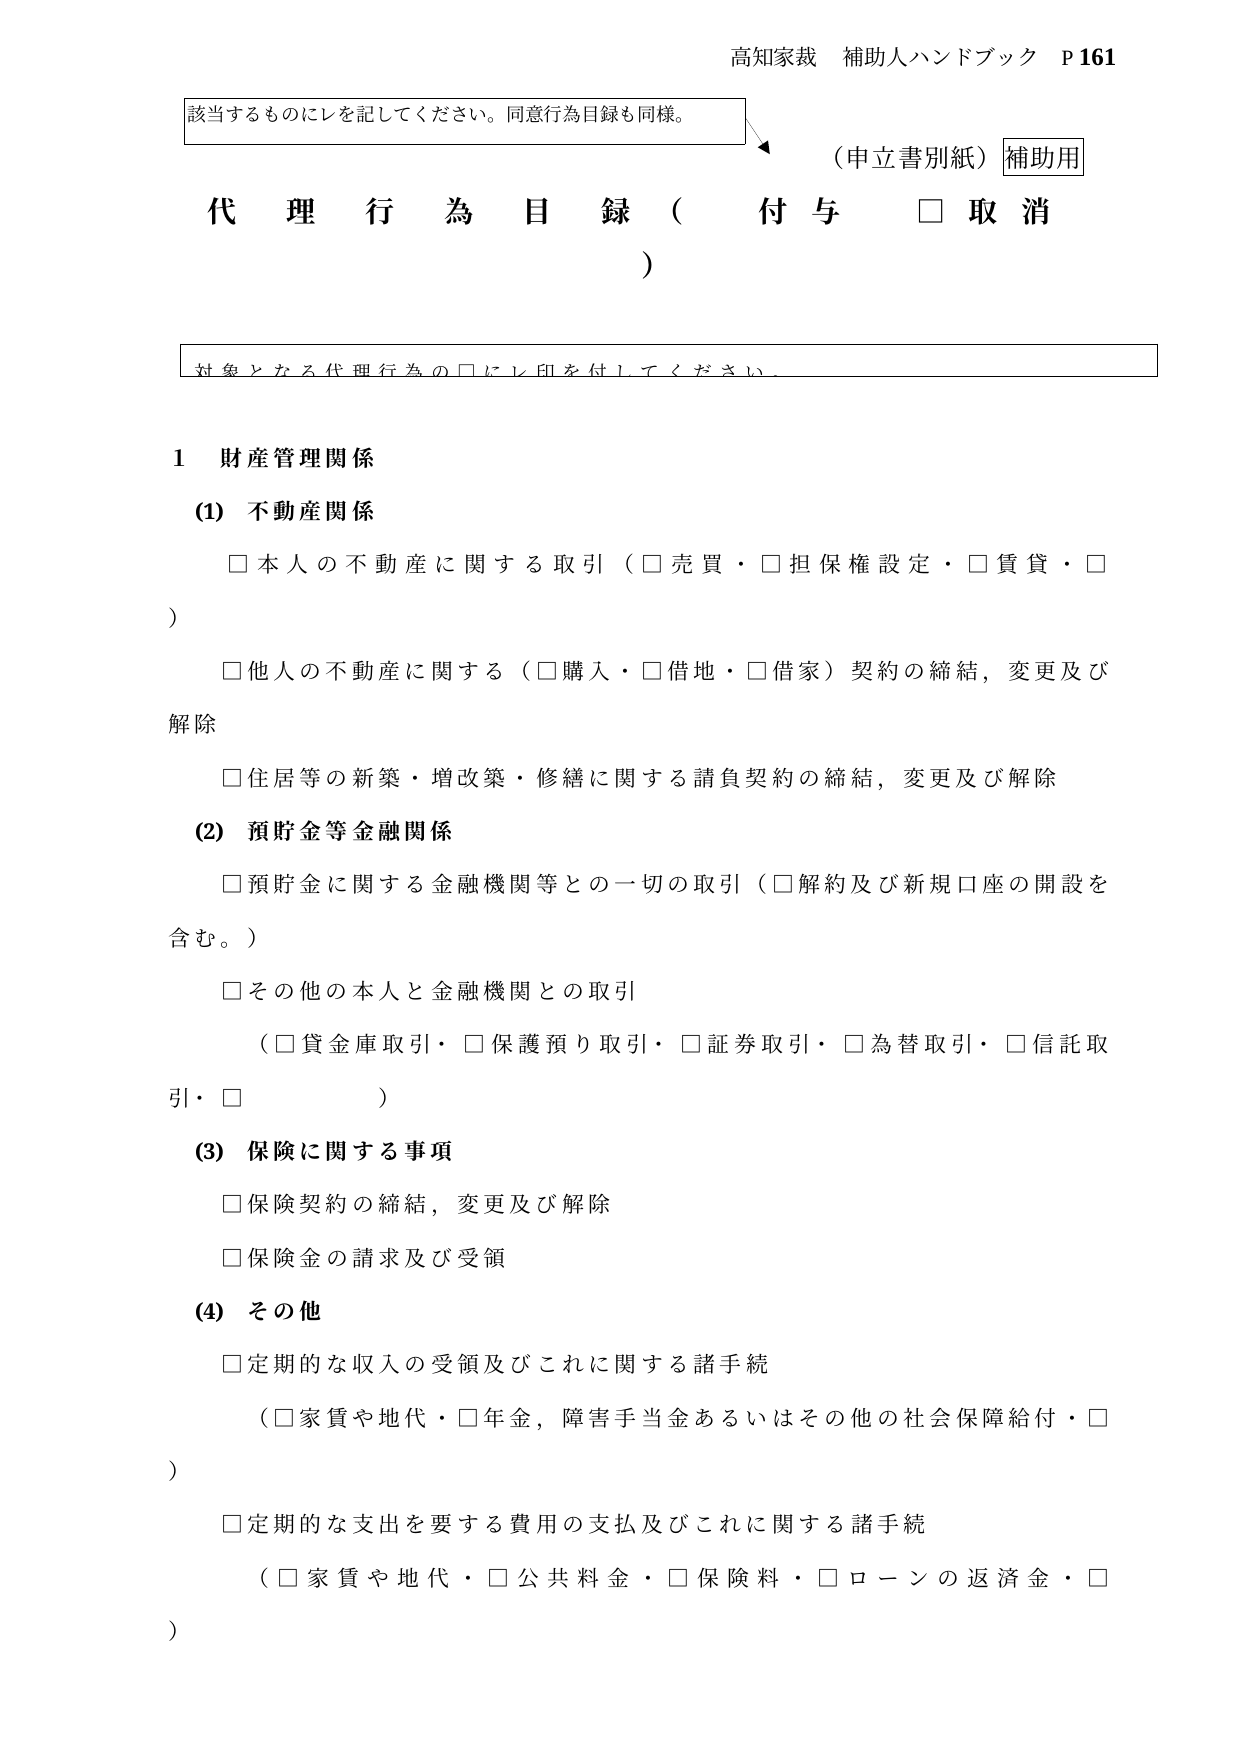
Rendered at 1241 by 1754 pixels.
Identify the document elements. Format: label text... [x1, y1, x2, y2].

text 代 理 行 為 目 録（ 付与 □取消 ） [168, 183, 1113, 290]
text □保険契約の締結，変更及び解除 [168, 1177, 1113, 1230]
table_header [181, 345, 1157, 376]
text □他人の不動産に関する（□購入・□借地・□借家）契約の締結，変更及び解除 [168, 643, 1113, 750]
text （□貸金庫取引･□保護預り取引･□証券取引･□為替取引･□信託取引･□ ） [168, 1017, 1113, 1123]
text (2) 預貯金等金融関係 [168, 803, 1113, 857]
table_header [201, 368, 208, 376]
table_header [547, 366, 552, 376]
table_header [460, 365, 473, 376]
text （□家賃や地代・□公共料金・□保険料・□ローンの返済金・□ ） [168, 1550, 1113, 1657]
text □本人の不動産に関する取引（□売買・□担保権設定・□賃貸・□ ） [168, 537, 1113, 643]
text (3) 保険に関する事項 [168, 1123, 1113, 1177]
text (1) 不動産関係 [168, 483, 1113, 537]
text （申立書別紙）補助用 [168, 130, 1084, 183]
text （□家賃や地代・□年金，障害手当金あるいはその他の社会保障給付・□ ） [168, 1390, 1113, 1497]
text (4) その他 [168, 1283, 1113, 1337]
text □定期的な収入の受領及びこれに関する諸手続 [168, 1337, 1113, 1390]
text □保険金の請求及び受領 [168, 1230, 1113, 1283]
text □定期的な支出を要する費用の支払及びこれに関する諸手続 [168, 1497, 1113, 1550]
text □住居等の新築・増改築・修繕に関する請負契約の締結，変更及び解除 [168, 750, 1113, 803]
text □預貯金に関する金融機関等との一切の取引（□解約及び新規口座の開設を含む。） [168, 857, 1113, 963]
text １ 財産管理関係 [168, 430, 1113, 483]
text □その他の本人と金融機関との取引 [168, 963, 1113, 1017]
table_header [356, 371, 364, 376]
